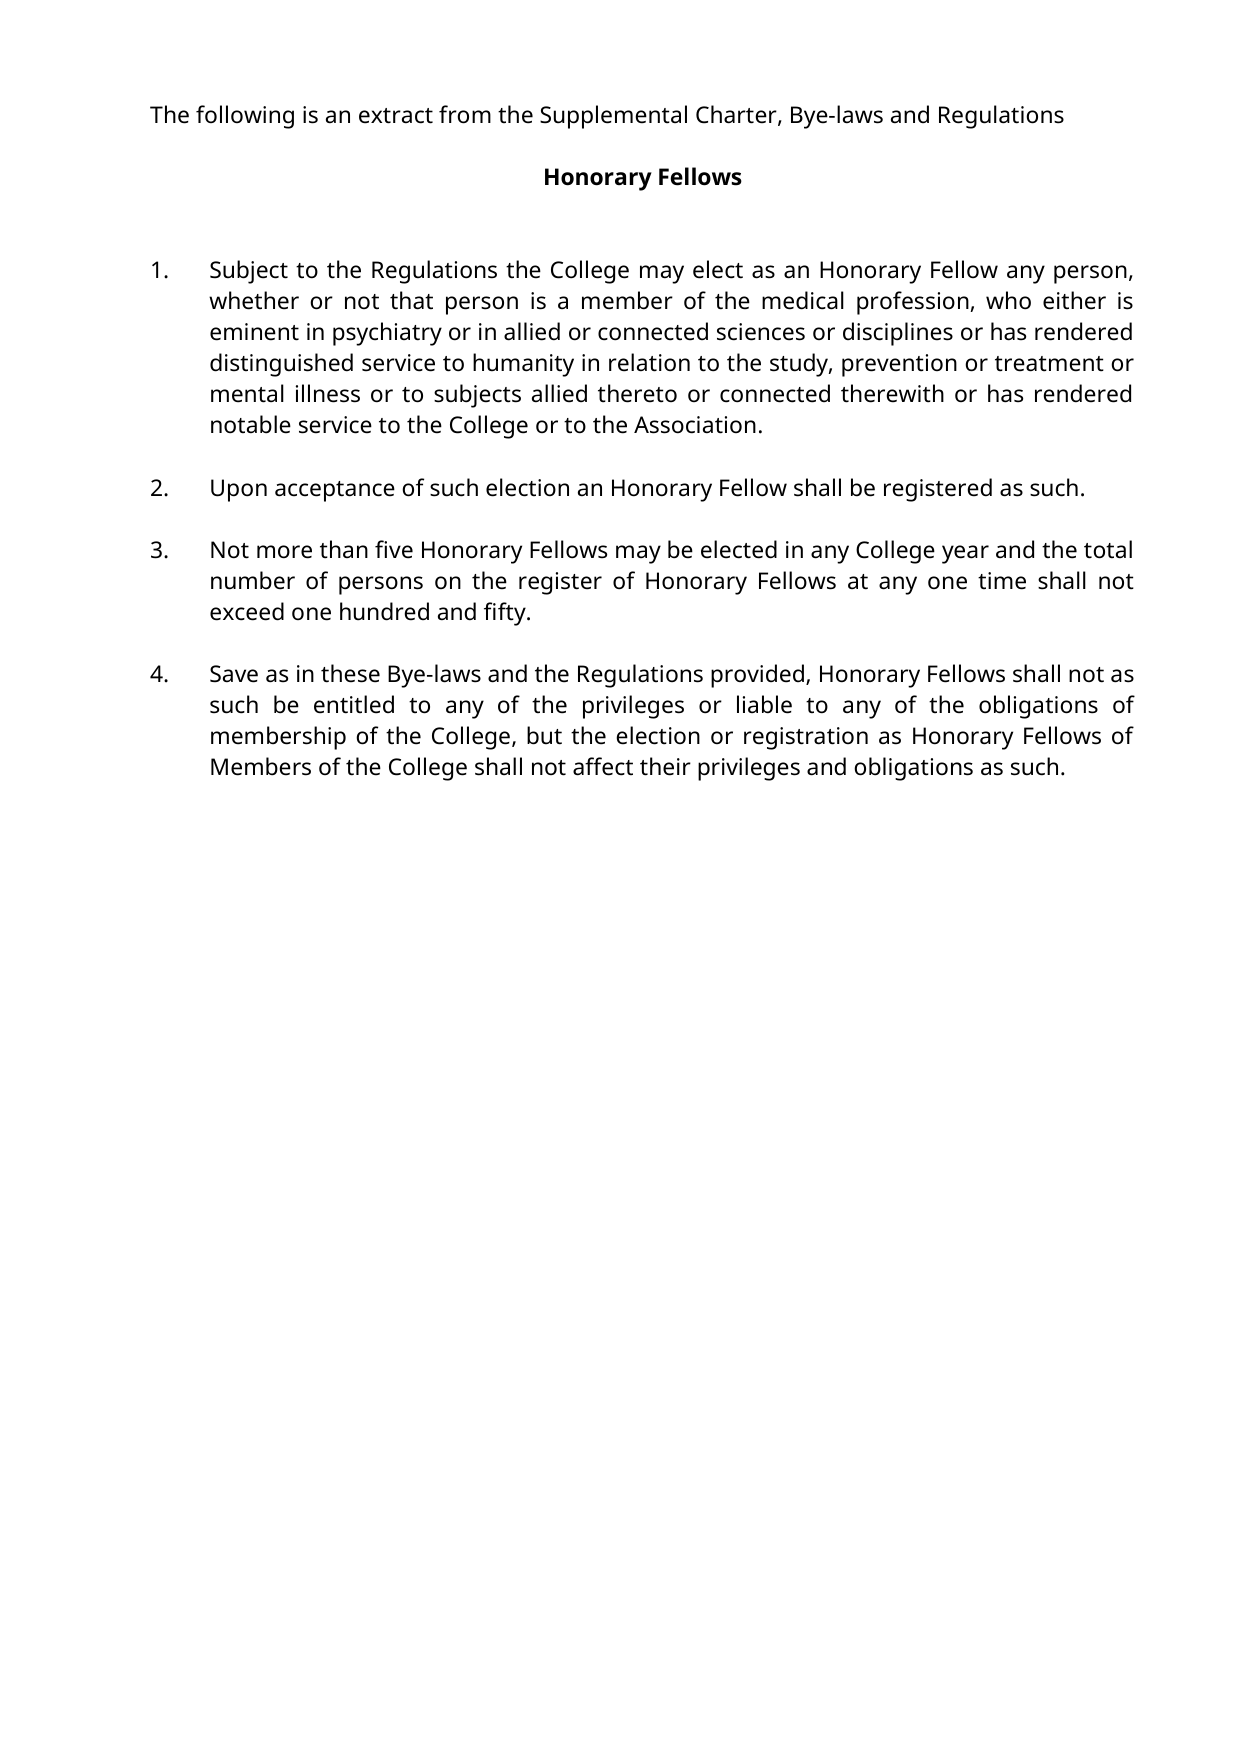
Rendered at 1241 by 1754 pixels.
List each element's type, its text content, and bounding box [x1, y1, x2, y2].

list Not more than five Honorary Fellows may be elected in any College year and the total number of persons on the register of Honorary Fellows at any one time shall not exceed one hundred and fifty. [150, 534, 1135, 627]
list Subject to the Regulations the College may elect as an Honorary Fellow any person, whether or not that person is a member of the medical profession, who either is eminent in psychiatry or in allied or connected sciences or disciplines or has rendered distinguished service to humanity in relation to the study, prevention or treatment or mental illness or to subjects allied thereto or connected therewith or has rendered notable service to the College or to the Association. [150, 254, 1135, 441]
subtitle Honorary Fellows [150, 161, 1135, 192]
text The following is an extract from the Supplemental Charter, Bye-laws and Regulations [150, 99, 1135, 130]
list Upon acceptance of such election an Honorary Fellow shall be registered as such. [150, 472, 1135, 503]
list Save as in these Bye-laws and the Regulations provided, Honorary Fellows shall not as such be entitled to any of the privileges or liable to any of the obligations of membership of the College, but the election or registration as Honorary Fellows of Members of the College shall not affect their privileges and obligations as such. [150, 658, 1135, 782]
